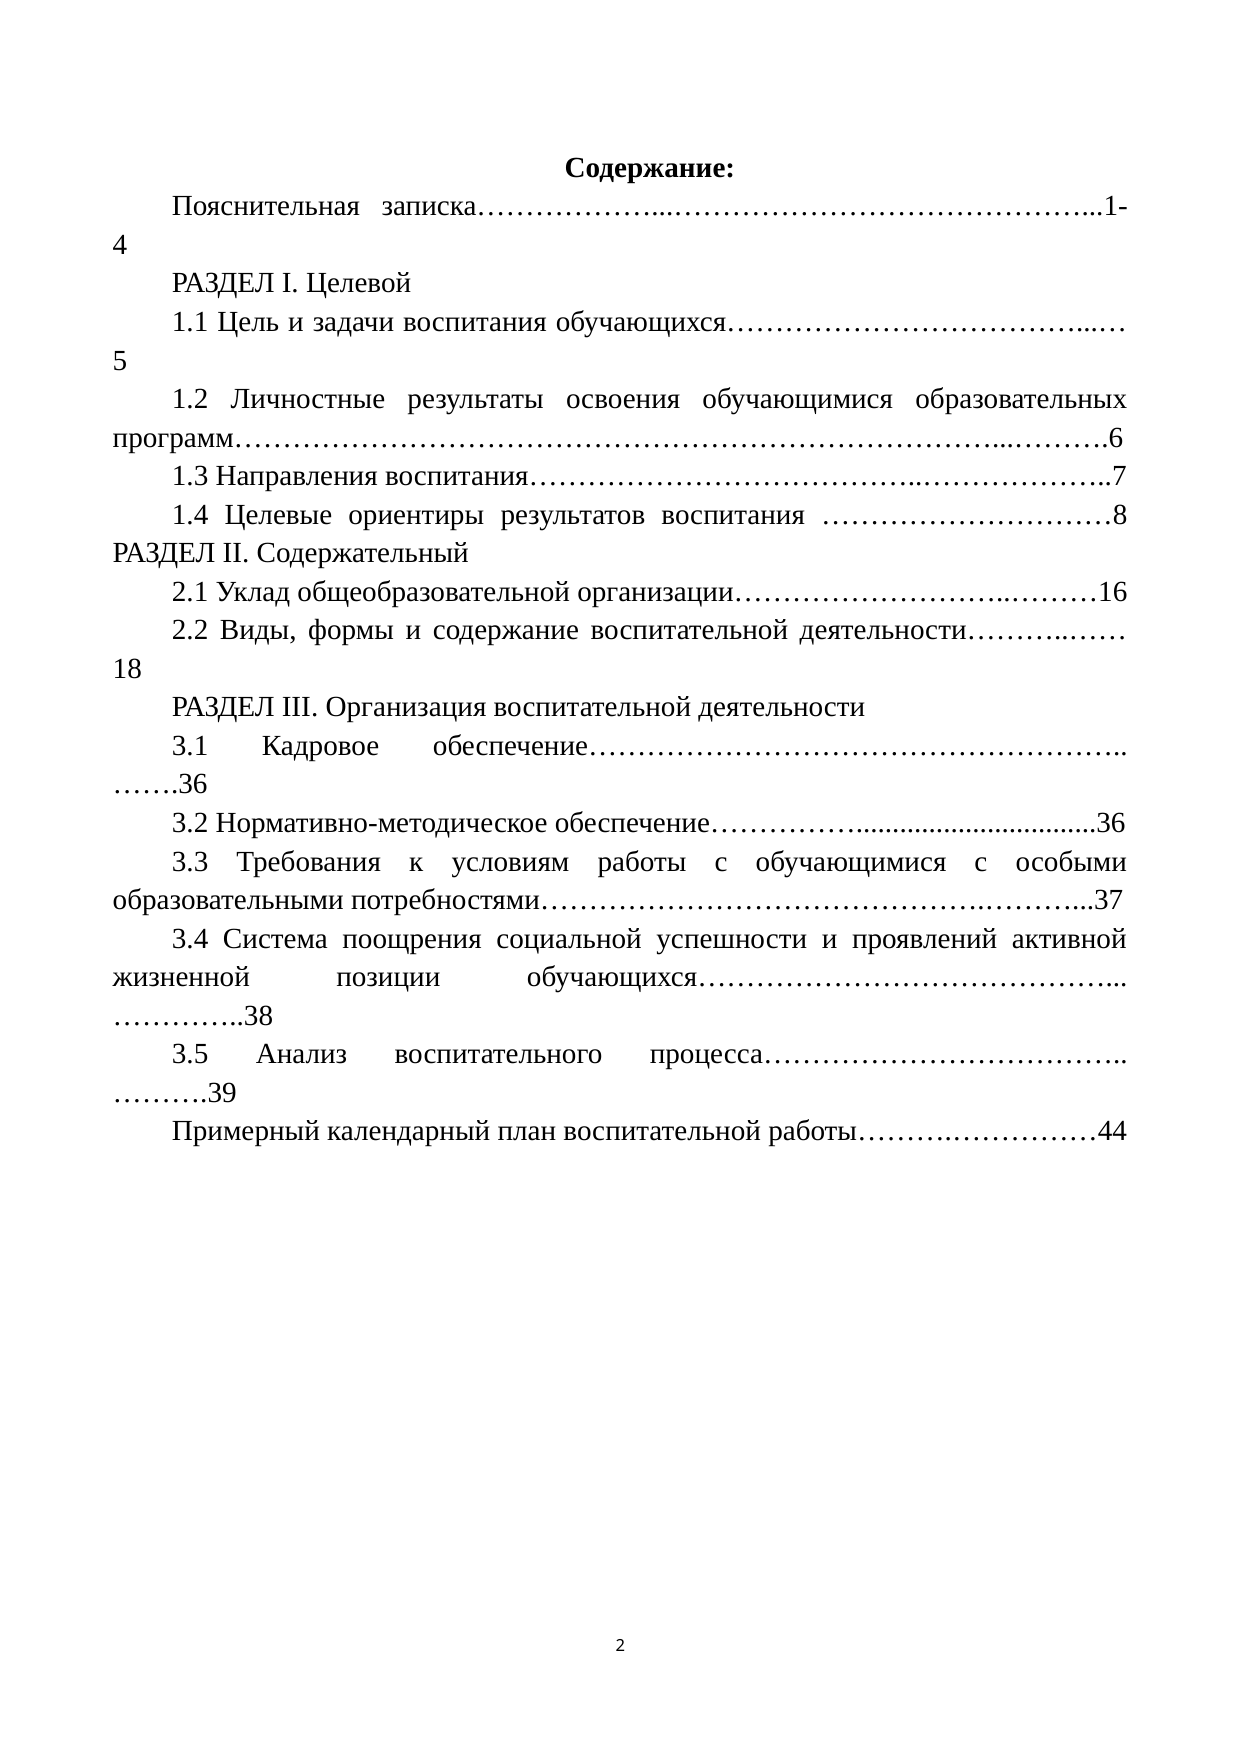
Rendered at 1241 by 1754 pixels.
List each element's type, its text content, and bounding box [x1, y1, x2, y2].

text 3.2 Нормативно-методическое обеспечение…………….................................36 [112, 805, 1128, 839]
text 3.5 Анализ воспитательного процесса………………………………..……….39 [112, 1036, 1128, 1108]
text Содержание: [112, 150, 1128, 183]
text 1.1 Цель и задачи воспитания обучающихся………………………………...…5 [112, 304, 1128, 376]
text 1.4 Целевые ориентиры результатов воспитания …………………………8 РАЗДЕЛ II. Содержательный [112, 497, 1128, 569]
text РАЗДЕЛ III. Организация воспитательной деятельности [112, 689, 1128, 723]
text Примерный календарный план воспитательной работы……….……………44 [112, 1113, 1128, 1147]
text 2.1 Уклад общеобразовательной организации………………………..………16 [112, 574, 1128, 607]
text 1.3 Направления воспитания…………………………………..………………..7 [112, 458, 1128, 492]
text 3.1 Кадровое обеспечение………………………………………………..…….36 [112, 728, 1128, 800]
text 3.3 Требования к условиям работы с обучающимися с особыми образовательными потребностями……………………………………….………...37 [112, 844, 1128, 916]
text Пояснительная записка………………...……………………………………...1-4 [112, 188, 1128, 261]
text 1.2 Личностные результаты освоения обучающимися образовательных программ……………………………………………………………………...……….6 [112, 381, 1128, 453]
text РАЗДЕЛ I. Целевой [112, 266, 1128, 299]
text 2.2 Виды, формы и содержание воспитательной деятельности………..……18 [112, 612, 1128, 684]
text 3.4 Система поощрения социальной успешности и проявлений активной жизненной позиции обучающихся……………………………………...…………..38 [112, 921, 1128, 1031]
